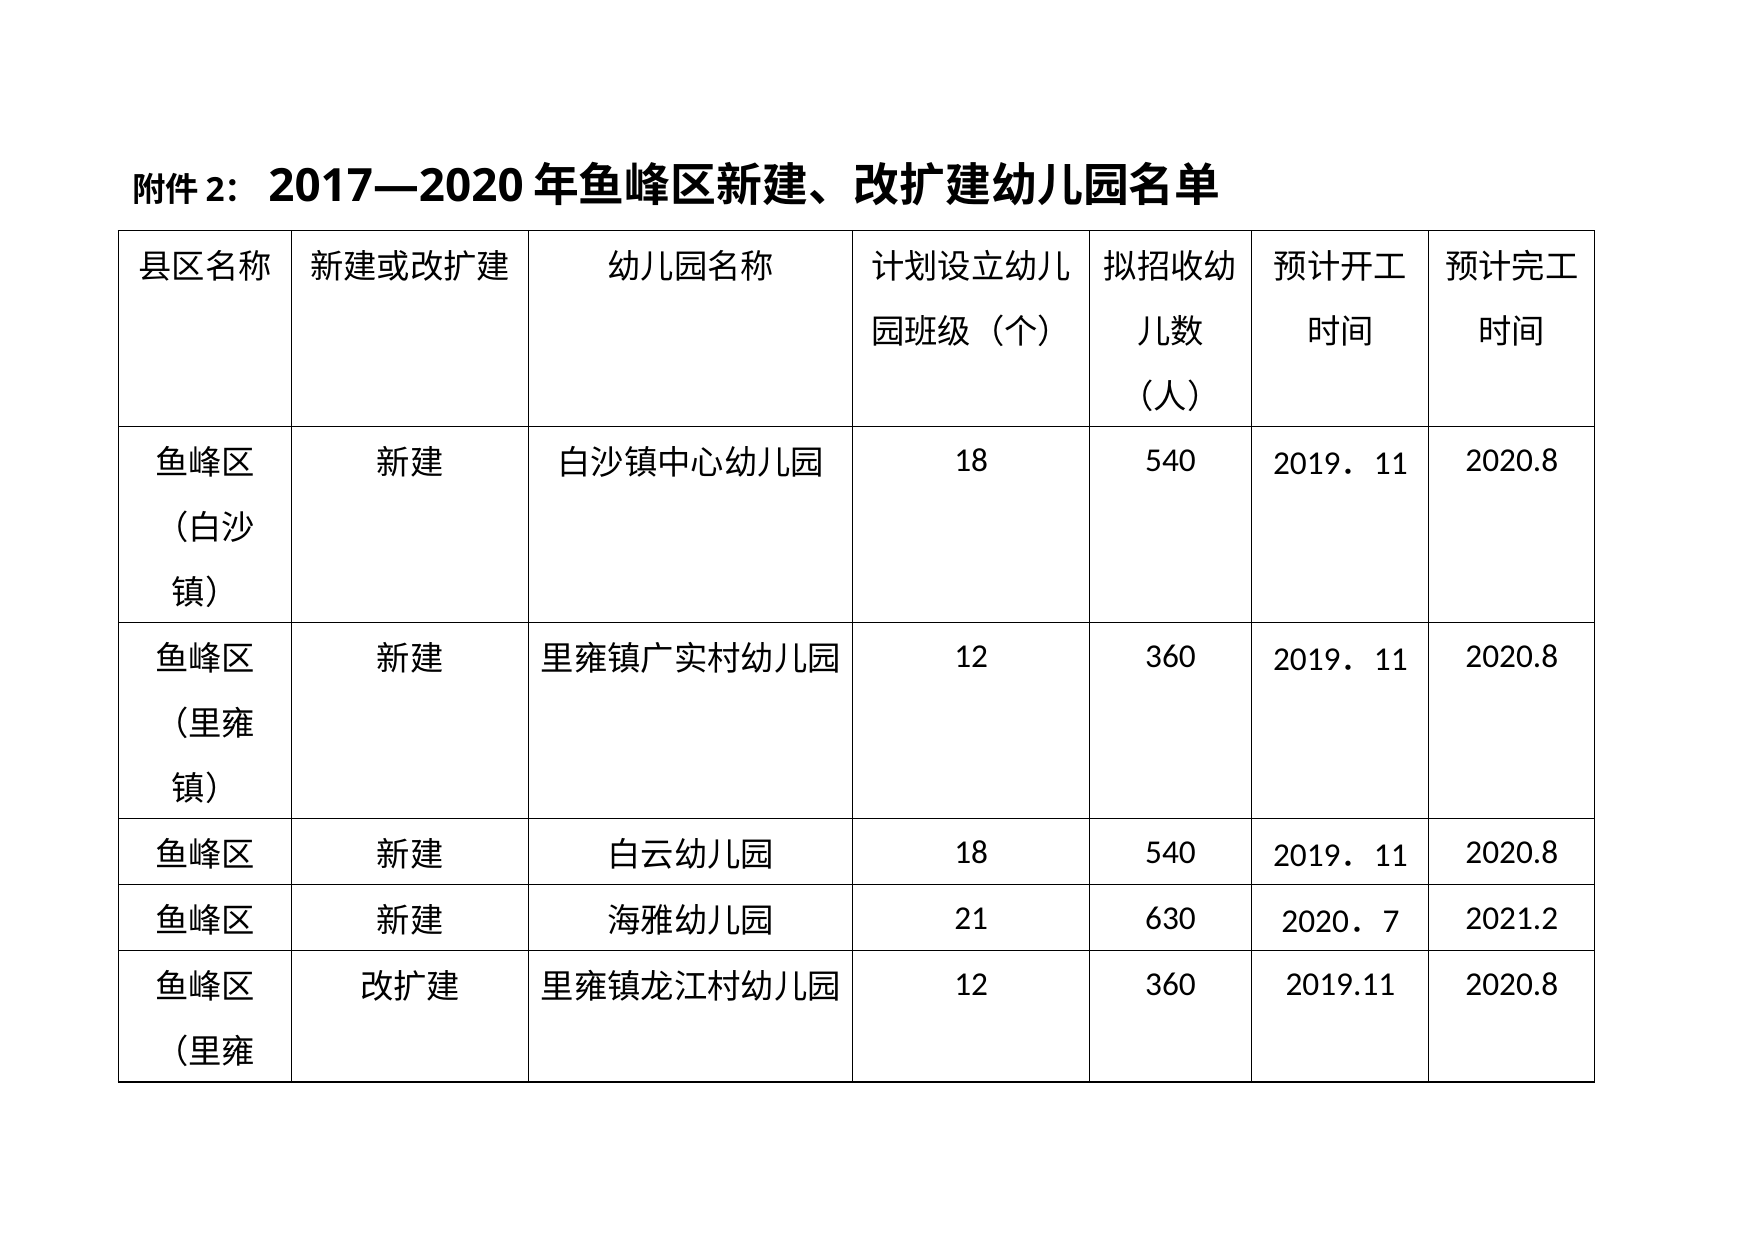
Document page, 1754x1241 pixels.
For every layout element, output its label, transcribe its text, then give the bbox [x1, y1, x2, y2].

table_cell 鱼峰区（里雍镇） [119, 623, 291, 818]
table_cell 12 [853, 951, 1089, 1081]
text 附件2： 2017—2020年鱼峰区新建、改扩建幼儿园名单 [118, 133, 1234, 230]
table_cell 里雍镇广实村幼儿园 [529, 623, 852, 818]
table_cell 21 [853, 885, 1089, 950]
table_cell 360 [1090, 951, 1251, 1081]
table_cell 2020．7 [1252, 885, 1428, 950]
table_cell 2019．11 [1252, 623, 1428, 818]
table_cell 海雅幼儿园 [529, 885, 852, 950]
table_cell 白云幼儿园 [529, 819, 852, 884]
table_cell 540 [1090, 427, 1251, 622]
table_cell 鱼峰区 [119, 885, 291, 950]
table_header 新建或改扩建 [292, 231, 528, 426]
table_cell 新建 [292, 427, 528, 622]
table_cell 2019.11 [1252, 951, 1428, 1081]
table_cell 新建 [292, 885, 528, 950]
table_cell 18 [853, 819, 1089, 884]
table_cell 鱼峰区（白沙镇） [119, 427, 291, 622]
table_cell 360 [1090, 623, 1251, 818]
table_cell 改扩建 [292, 951, 528, 1081]
table_cell 鱼峰区 [119, 819, 291, 884]
table_cell 2019．11 [1252, 819, 1428, 884]
table_cell 新建 [292, 623, 528, 818]
table_cell 2019．11 [1252, 427, 1428, 622]
table_cell 2020.8 [1429, 951, 1594, 1081]
table_cell 2020.8 [1429, 623, 1594, 818]
table_cell 鱼峰区（里雍镇） [119, 951, 291, 1081]
table_cell 白沙镇中心幼儿园 [529, 427, 852, 622]
table_header 预计开工时间 [1252, 231, 1428, 426]
table_cell 540 [1090, 819, 1251, 884]
table_header 幼儿园名称 [529, 231, 852, 426]
table_cell 新建 [292, 819, 528, 884]
table_cell 630 [1090, 885, 1251, 950]
table_header 县区名称 [119, 231, 291, 426]
table_cell 2020.8 [1429, 427, 1594, 622]
table_cell 18 [853, 427, 1089, 622]
table_header 计划设立幼儿园班级（个） [853, 231, 1089, 426]
table_cell 12 [853, 623, 1089, 818]
table_cell 2021.2 [1429, 885, 1594, 950]
table_cell 2020.8 [1429, 819, 1594, 884]
table_header 预计完工时间 [1429, 231, 1594, 426]
table_header 拟招收幼儿数（人） [1090, 231, 1251, 426]
table_cell 里雍镇龙江村幼儿园 [529, 951, 852, 1081]
